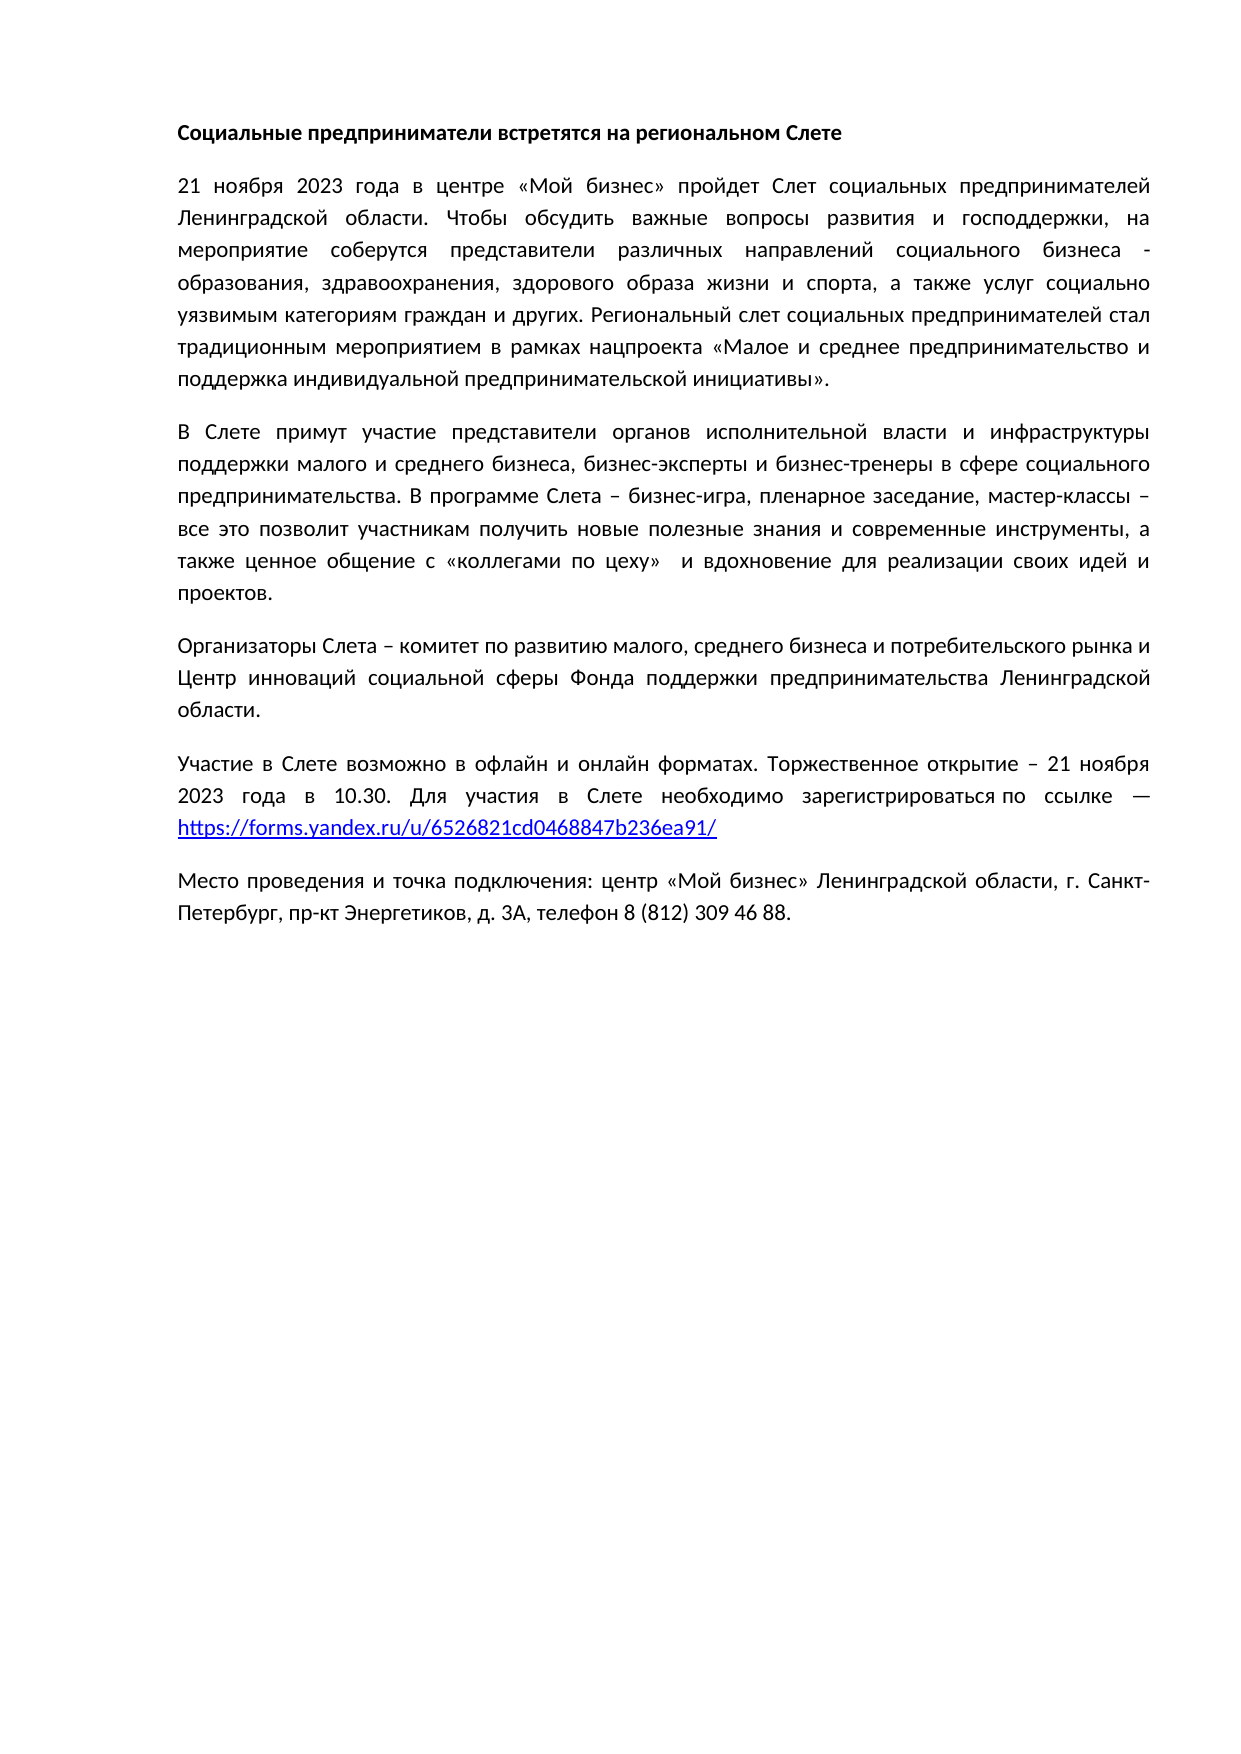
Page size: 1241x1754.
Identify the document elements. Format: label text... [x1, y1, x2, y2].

text Участие в Слете возможно в офлайн и онлайн форматах. Торжественное открытие – 21 ноября 2023 года в 10.30. Для участия в Слете необходимо зарегистрироваться по ссылке — https://forms.yandex.ru/u/6526821cd0468847b236ea91/ [177, 749, 1152, 841]
text Место проведения и точка подключения: центр «Мой бизнес» Ленинградской области, г. Санкт-Петербург, пр-кт Энергетиков, д. 3А, телефон 8 (812) 309 46 88. [177, 866, 1152, 926]
text В Слете примут участие представители органов исполнительной власти и инфраструктуры поддержки малого и среднего бизнеса, бизнес-эксперты и бизнес-тренеры в сфере социального предпринимательства. В программе Слета – бизнес-игра, пленарное заседание, мастер-классы – все это позволит участникам получить новые полезные знания и современные инструменты, а также ценное общение с «коллегами по цеху» и вдохновение для реализации своих идей и проектов. [177, 417, 1152, 606]
text Социальные предприниматели встретятся на региональном Слете [177, 118, 1152, 146]
text 21 ноября 2023 года в центре «Мой бизнес» пройдет Слет социальных предпринимателей Ленинградской области. Чтобы обсудить важные вопросы развития и господдержки, на мероприятие соберутся представители различных направлений социального бизнеса - образования, здравоохранения, здорового образа жизни и спорта, а также услуг социально уязвимым категориям граждан и других. Региональный слет социальных предпринимателей стал традиционным мероприятием в рамках нацпроекта «Малое и среднее предпринимательство и поддержка индивидуальной предпринимательской инициативы». [177, 171, 1152, 392]
text Организаторы Слета – комитет по развитию малого, среднего бизнеса и потребительского рынка и Центр инноваций социальной сферы Фонда поддержки предпринимательства Ленинградской области. [177, 631, 1152, 724]
